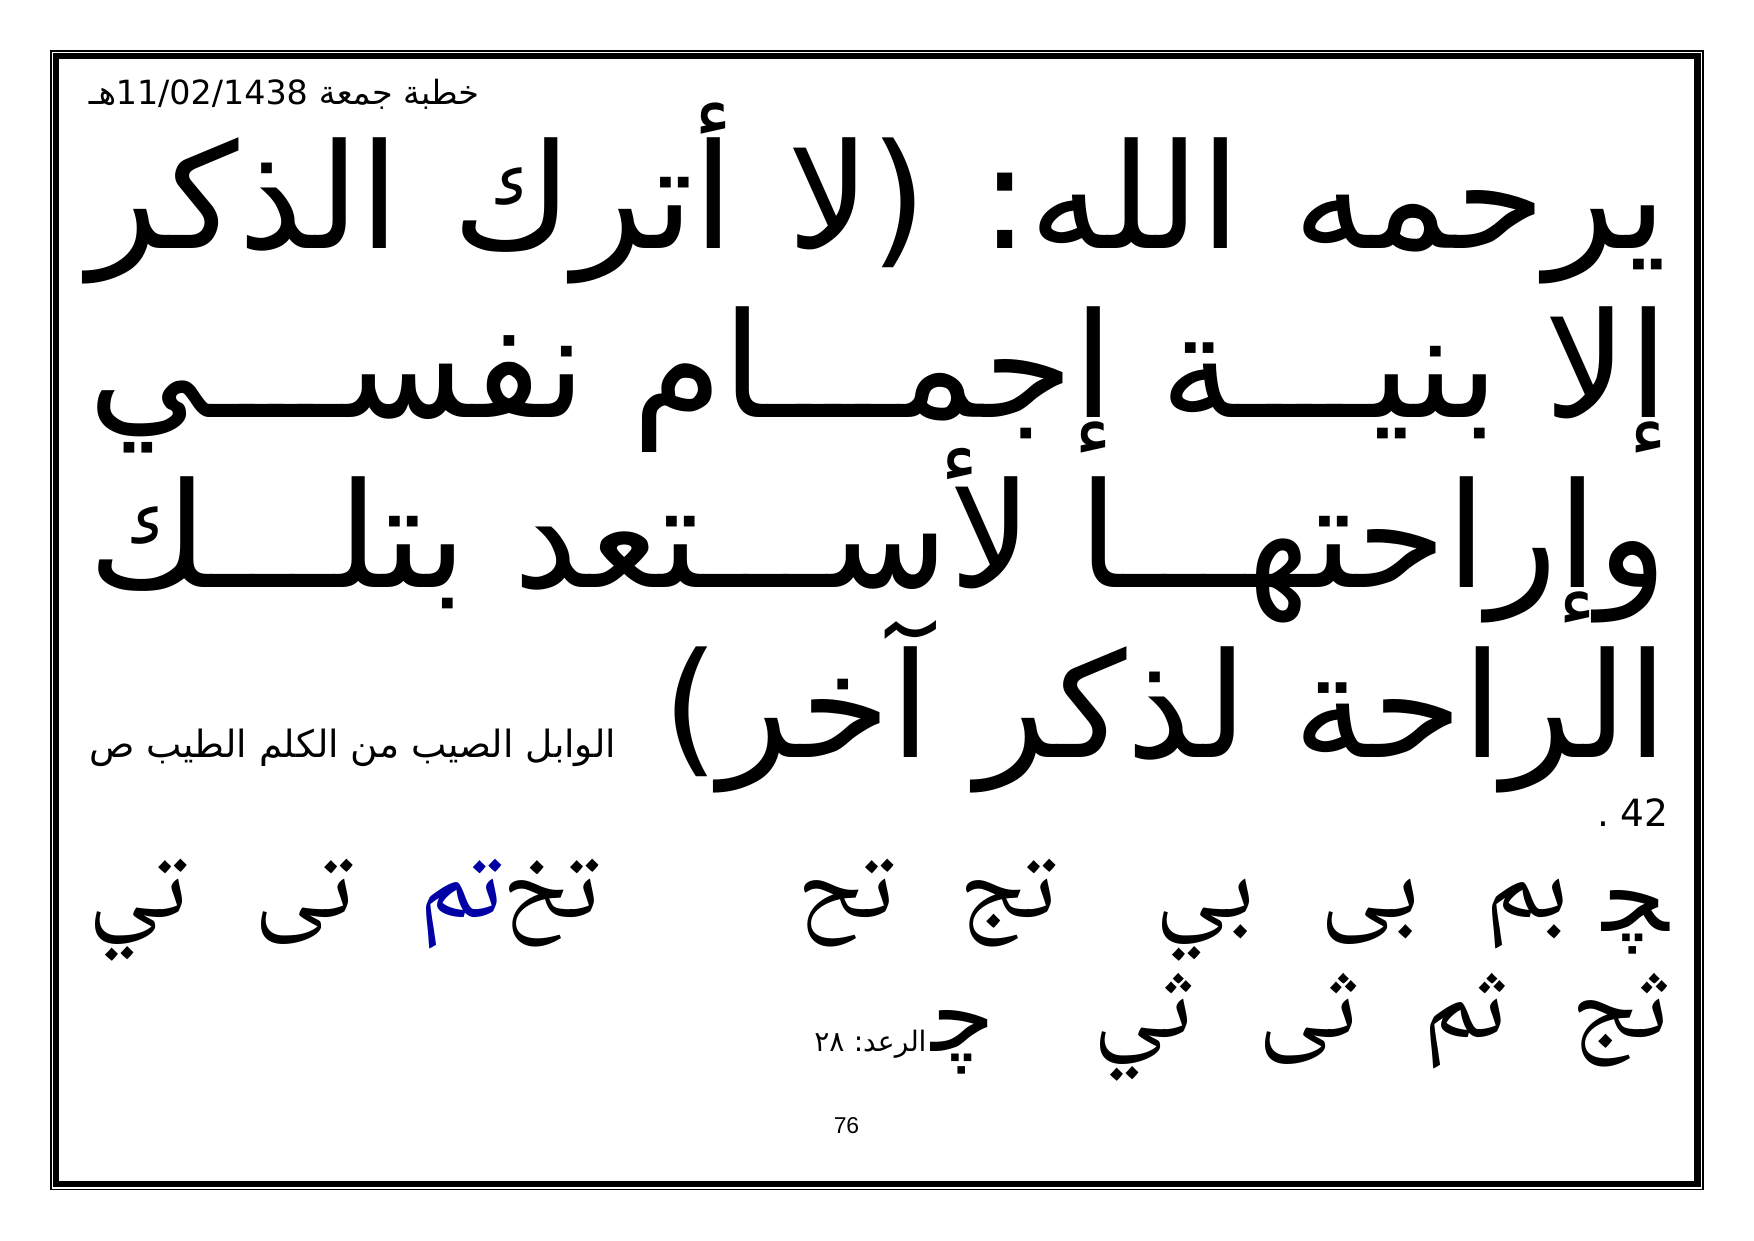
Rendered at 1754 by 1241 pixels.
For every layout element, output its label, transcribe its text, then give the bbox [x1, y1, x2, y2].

text ﭽ ﰈ ﰉ ﰊ ﰋ ﰌ ﰍﰎ ﰏ ﰐ ﰑ ﰒ ﰓ ﰔ ﭼ الرعد: ٢٨ [89, 835, 1669, 1076]
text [89, 113, 1669, 835]
